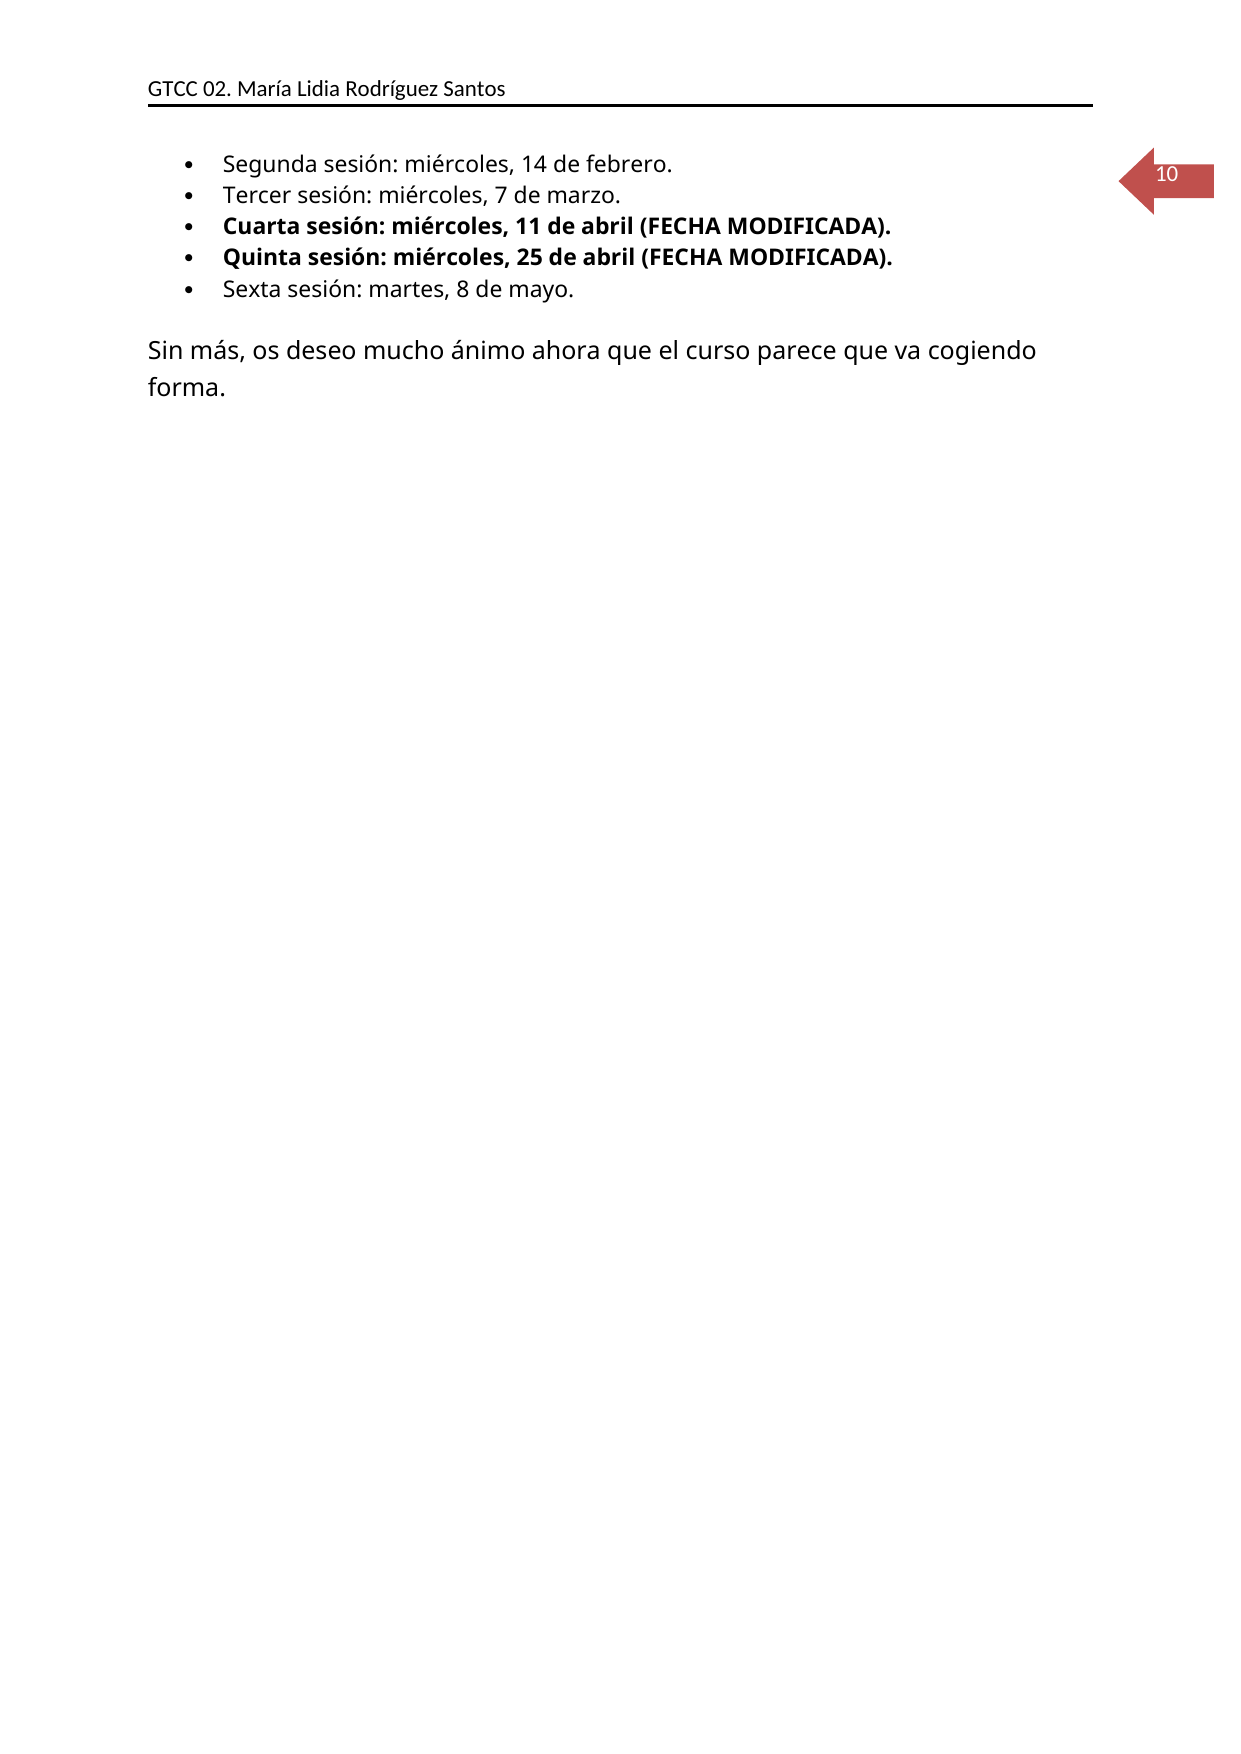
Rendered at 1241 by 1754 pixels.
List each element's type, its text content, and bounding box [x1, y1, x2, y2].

list Segunda sesión: miércoles, 14 de febrero. [185, 148, 1093, 179]
list Tercer sesión: miércoles, 7 de marzo. [185, 179, 1093, 210]
text ​Sin más, os deseo mucho ánimo ahora que el curso parece que va cogiendo forma.​ [148, 333, 1093, 404]
list Quinta sesión: miércoles, 25 de abril (FECHA MODIFICADA). [185, 241, 1093, 273]
list Sexta sesión: martes, 8 de mayo. [185, 273, 1093, 304]
list Cuarta sesión: miércoles, 11 de abril (FECHA MODIFICADA). [185, 210, 1093, 241]
